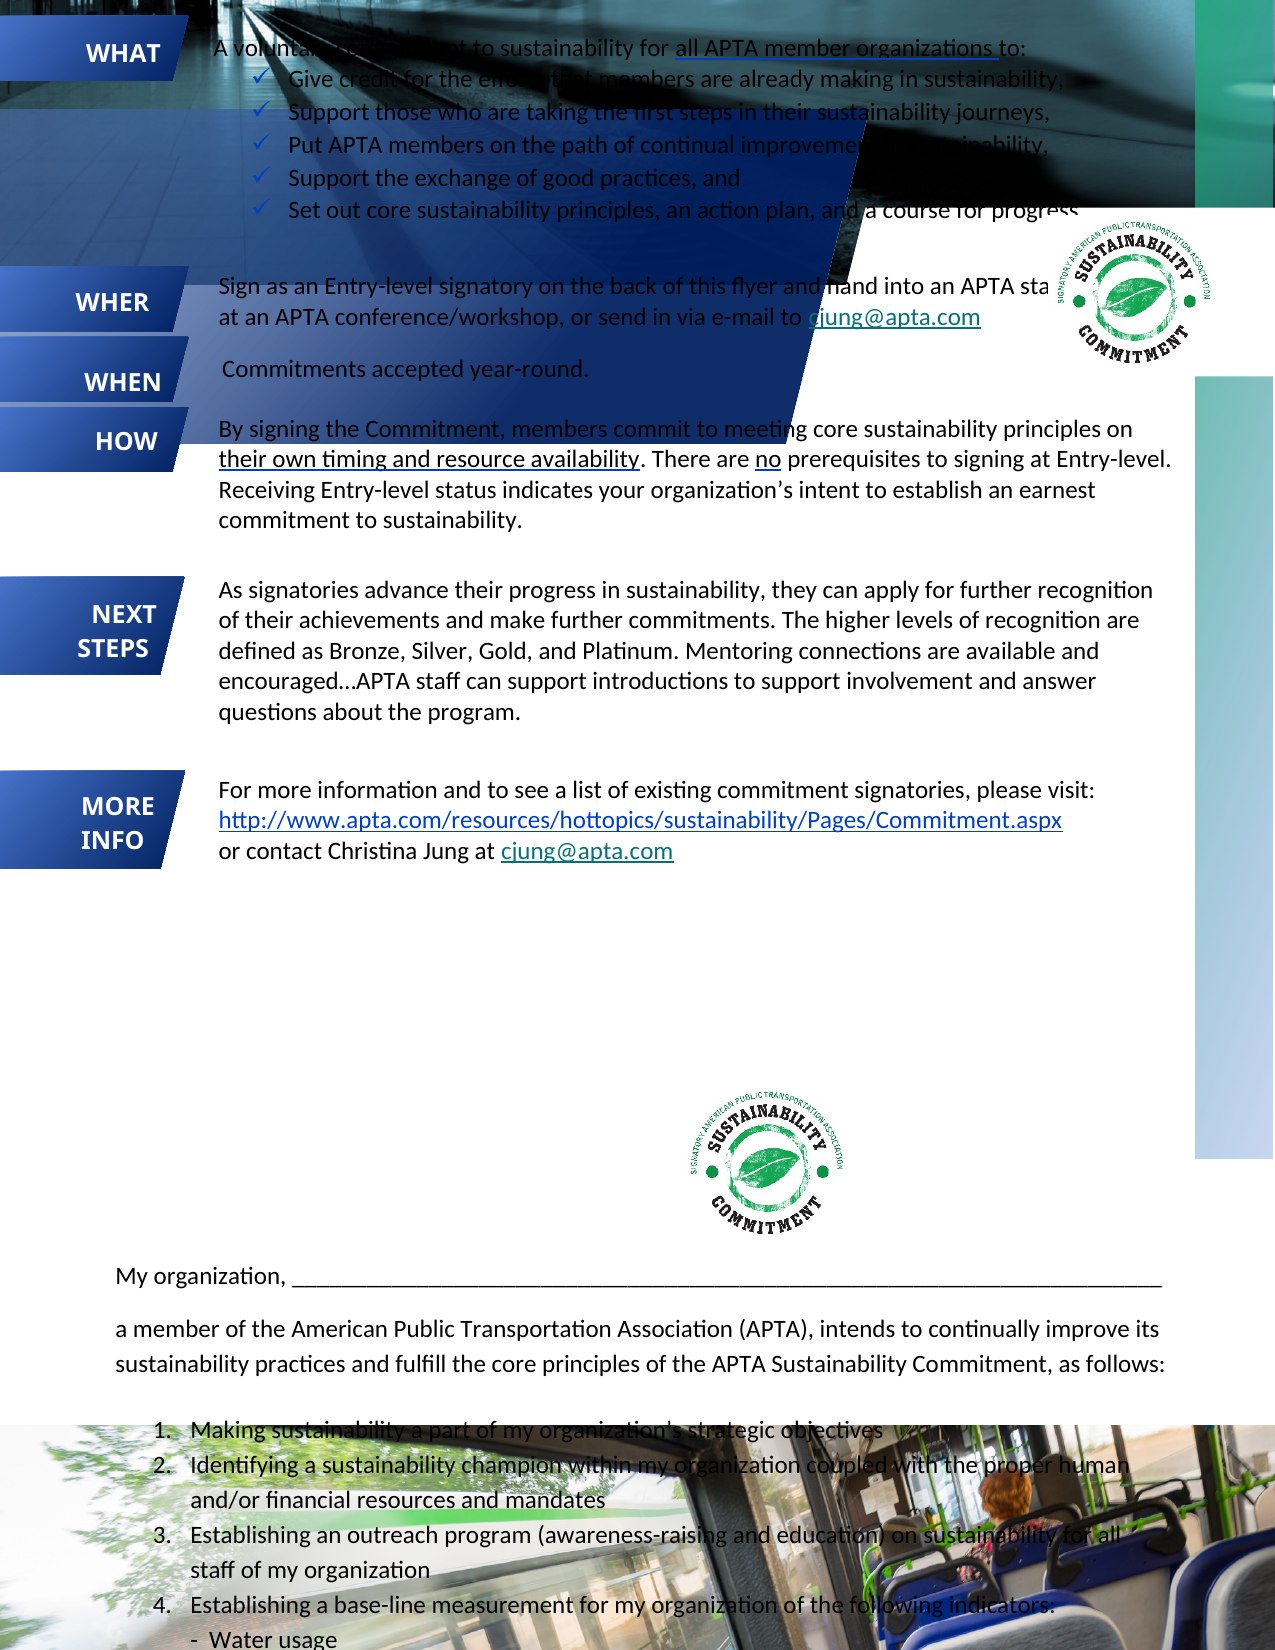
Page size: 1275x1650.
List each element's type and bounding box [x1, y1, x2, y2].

table_cell [646, 150, 1195, 1052]
picture [1048, 215, 1219, 369]
picture [996, 143, 1002, 150]
table_cell [3, 150, 646, 1052]
picture [0, 1425, 1275, 1650]
table_header [1, 1086, 919, 1517]
picture [681, 1086, 852, 1240]
table_header [919, 1086, 1274, 1517]
picture [0, 0, 1195, 150]
